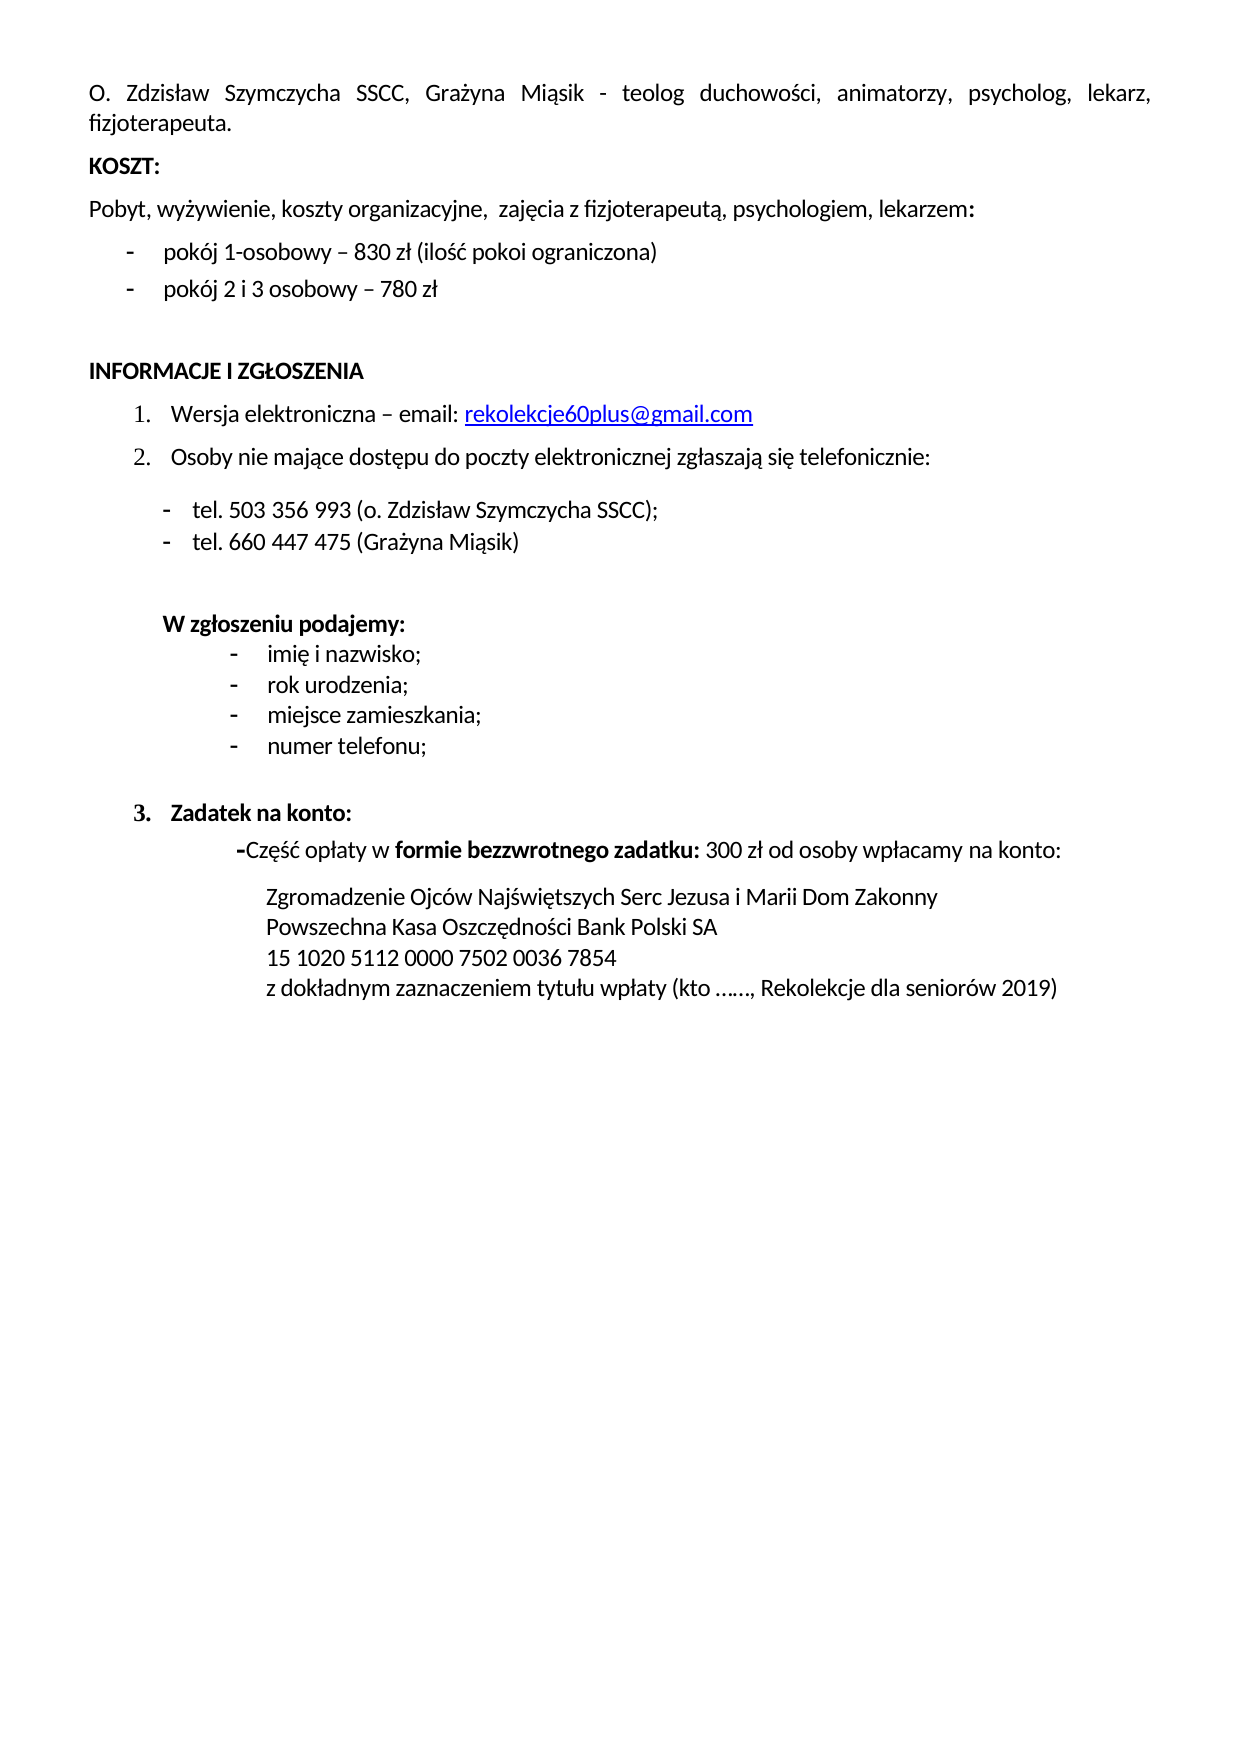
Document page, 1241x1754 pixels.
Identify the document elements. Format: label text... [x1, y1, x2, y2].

list Zadatek na konto: [133, 797, 1152, 828]
text z dokładnym zaznaczeniem tytułu wpłaty (kto ……, Rekolekcje dla seniorów 2019) [89, 973, 1240, 1003]
text 15 1020 5112 0000 7502 0036 7854 [236, 942, 1152, 973]
subtitle Wersja elektroniczna – email: rekolekcje60plus@gmail.com [133, 398, 1152, 428]
subtitle Osoby nie mające dostępu do poczty elektronicznej zgłaszają się telefonicznie: [133, 441, 1152, 472]
list miejsce zamieszkania; [229, 699, 1152, 730]
text Zgromadzenie Ojców Najświętszych Serc Jezusa i Marii Dom Zakonny [236, 881, 1240, 912]
list pokój 2 i 3 osobowy – 780 zł [126, 273, 1152, 304]
text O. Zdzisław Szymczycha SSCC, Grażyna Miąsik - teolog duchowości, animatorzy, psycholog, lekarz, fizjoterapeuta. [89, 77, 1152, 138]
list Część opłaty w formie bezzwrotnego zadatku: 300 zł od osoby wpłacamy na konto: [236, 834, 1240, 864]
list tel. 503 356 993 (o. Zdzisław Szymczycha SSCC); [162, 494, 1152, 525]
list rok urodzenia; [229, 669, 1152, 699]
list numer telefonu; [229, 730, 1152, 761]
text W zgłoszeniu podajemy: [133, 608, 903, 638]
text KOSZT: [89, 150, 1152, 181]
list INFORMACJE I ZGŁOSZENIA [89, 355, 1152, 386]
list tel. 660 447 475 (Grażyna Miąsik) [162, 527, 1152, 557]
text Pobyt, wyżywienie, koszty organizacyjne, zajęcia z fizjoterapeutą, psychologiem, lekarzem: [89, 193, 1152, 224]
list imię i nazwisko; [229, 638, 1152, 669]
list pokój 1-osobowy – 830 zł (ilość pokoi ograniczona) [126, 236, 1152, 267]
text Powszechna Kasa Oszczędności Bank Polski SA [236, 912, 1240, 942]
